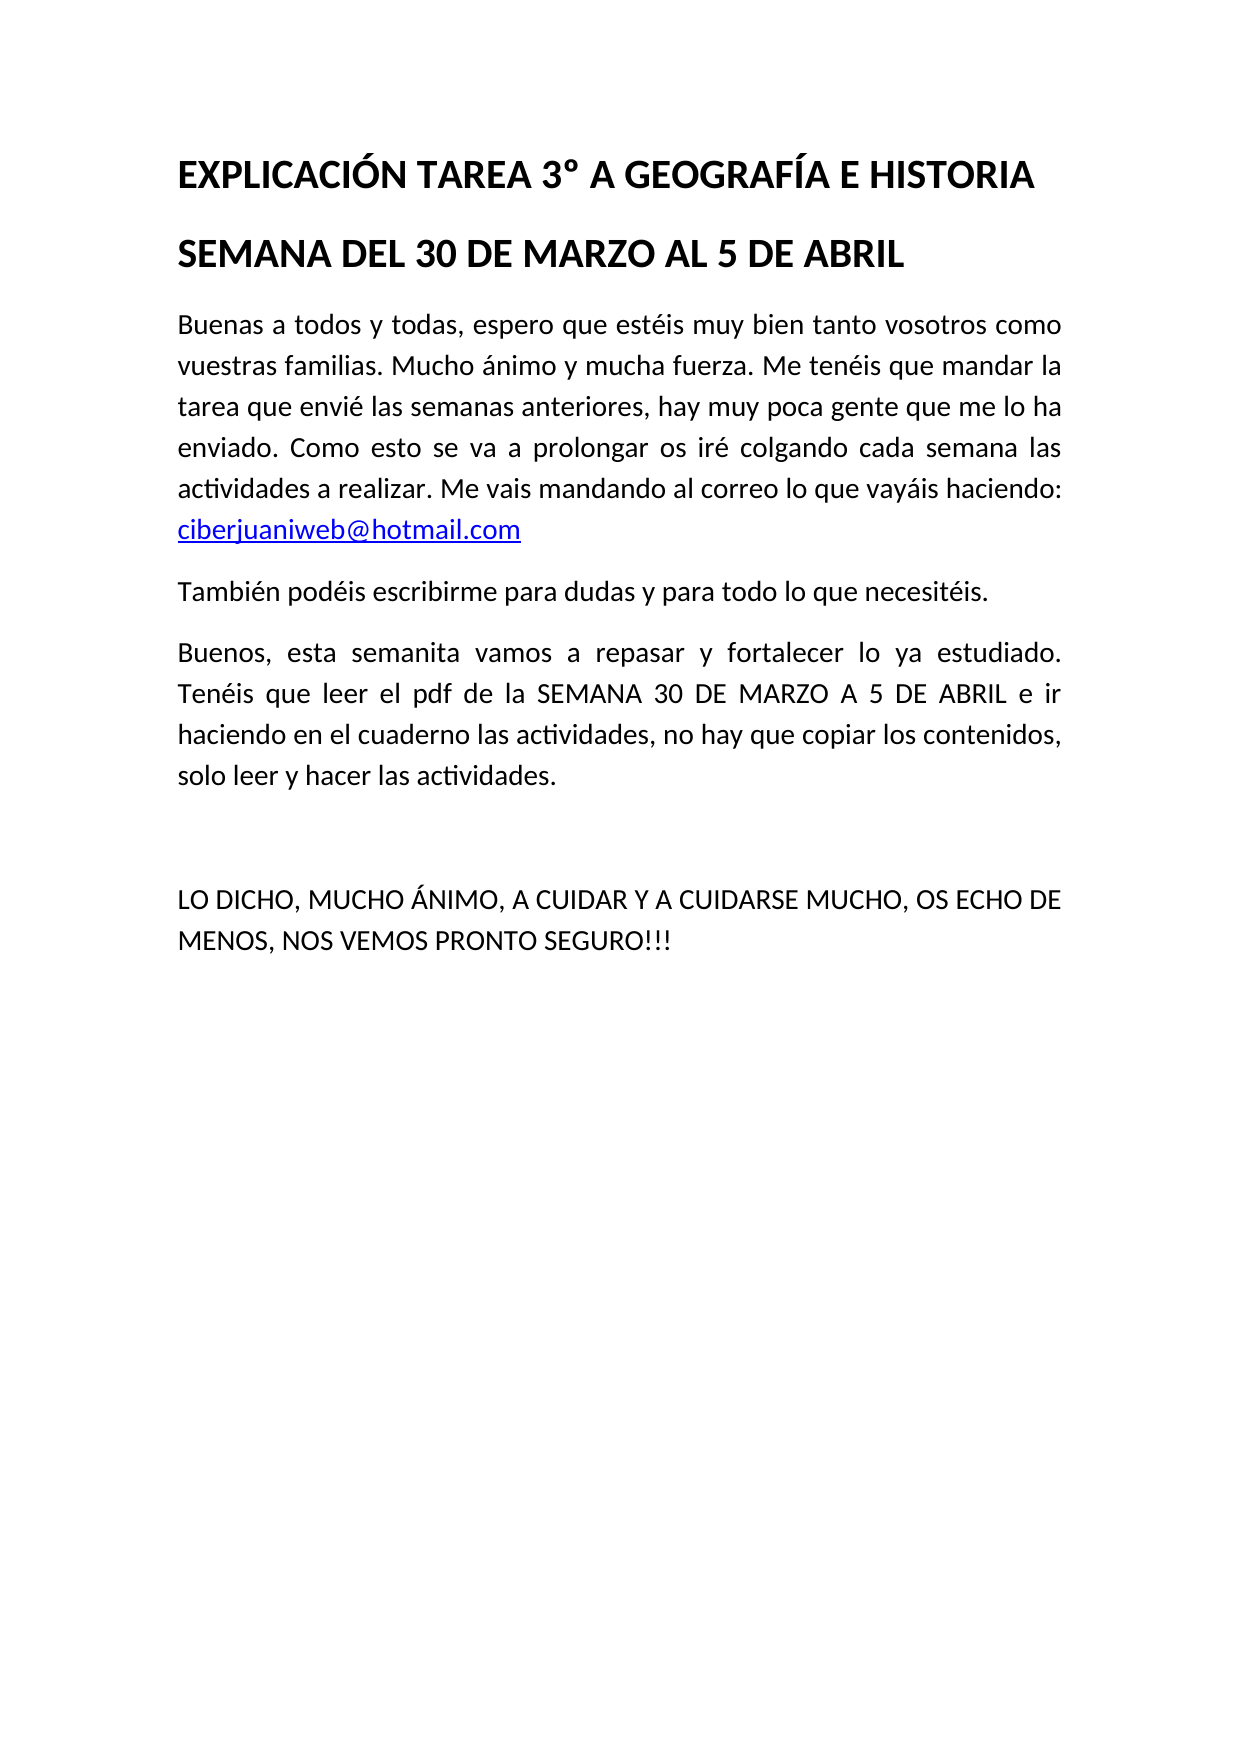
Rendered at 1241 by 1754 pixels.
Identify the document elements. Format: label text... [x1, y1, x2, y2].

text LO DICHO, MUCHO ÁNIMO, A CUIDAR Y A CUIDARSE MUCHO, OS ECHO DE MENOS, NOS VEMOS PRONTO SEGURO!!! [177, 881, 1063, 957]
text Buenas a todos y todas, espero que estéis muy bien tanto vosotros como vuestras familias. Mucho ánimo y mucha fuerza. Me tenéis que mandar la tarea que envié las semanas anteriores, hay muy poca gente que me lo ha enviado. Como esto se va a prolongar os iré colgando cada semana las actividades a realizar. Me vais mandando al correo lo que vayáis haciendo: ciberjuaniweb@hotmail.com [177, 306, 1063, 546]
text Buenos, esta semanita vamos a repasar y fortalecer lo ya estudiado. Tenéis que leer el pdf de la SEMANA 30 DE MARZO A 5 DE ABRIL e ir haciendo en el cuaderno las actividades, no hay que copiar los contenidos, solo leer y hacer las actividades. [177, 634, 1063, 793]
text SEMANA DEL 30 DE MARZO AL 5 DE ABRIL [177, 227, 1063, 278]
text EXPLICACIÓN TAREA 3º A GEOGRAFÍA E HISTORIA [177, 148, 1063, 198]
text También podéis escribirme para dudas y para todo lo que necesitéis. [177, 573, 1063, 608]
